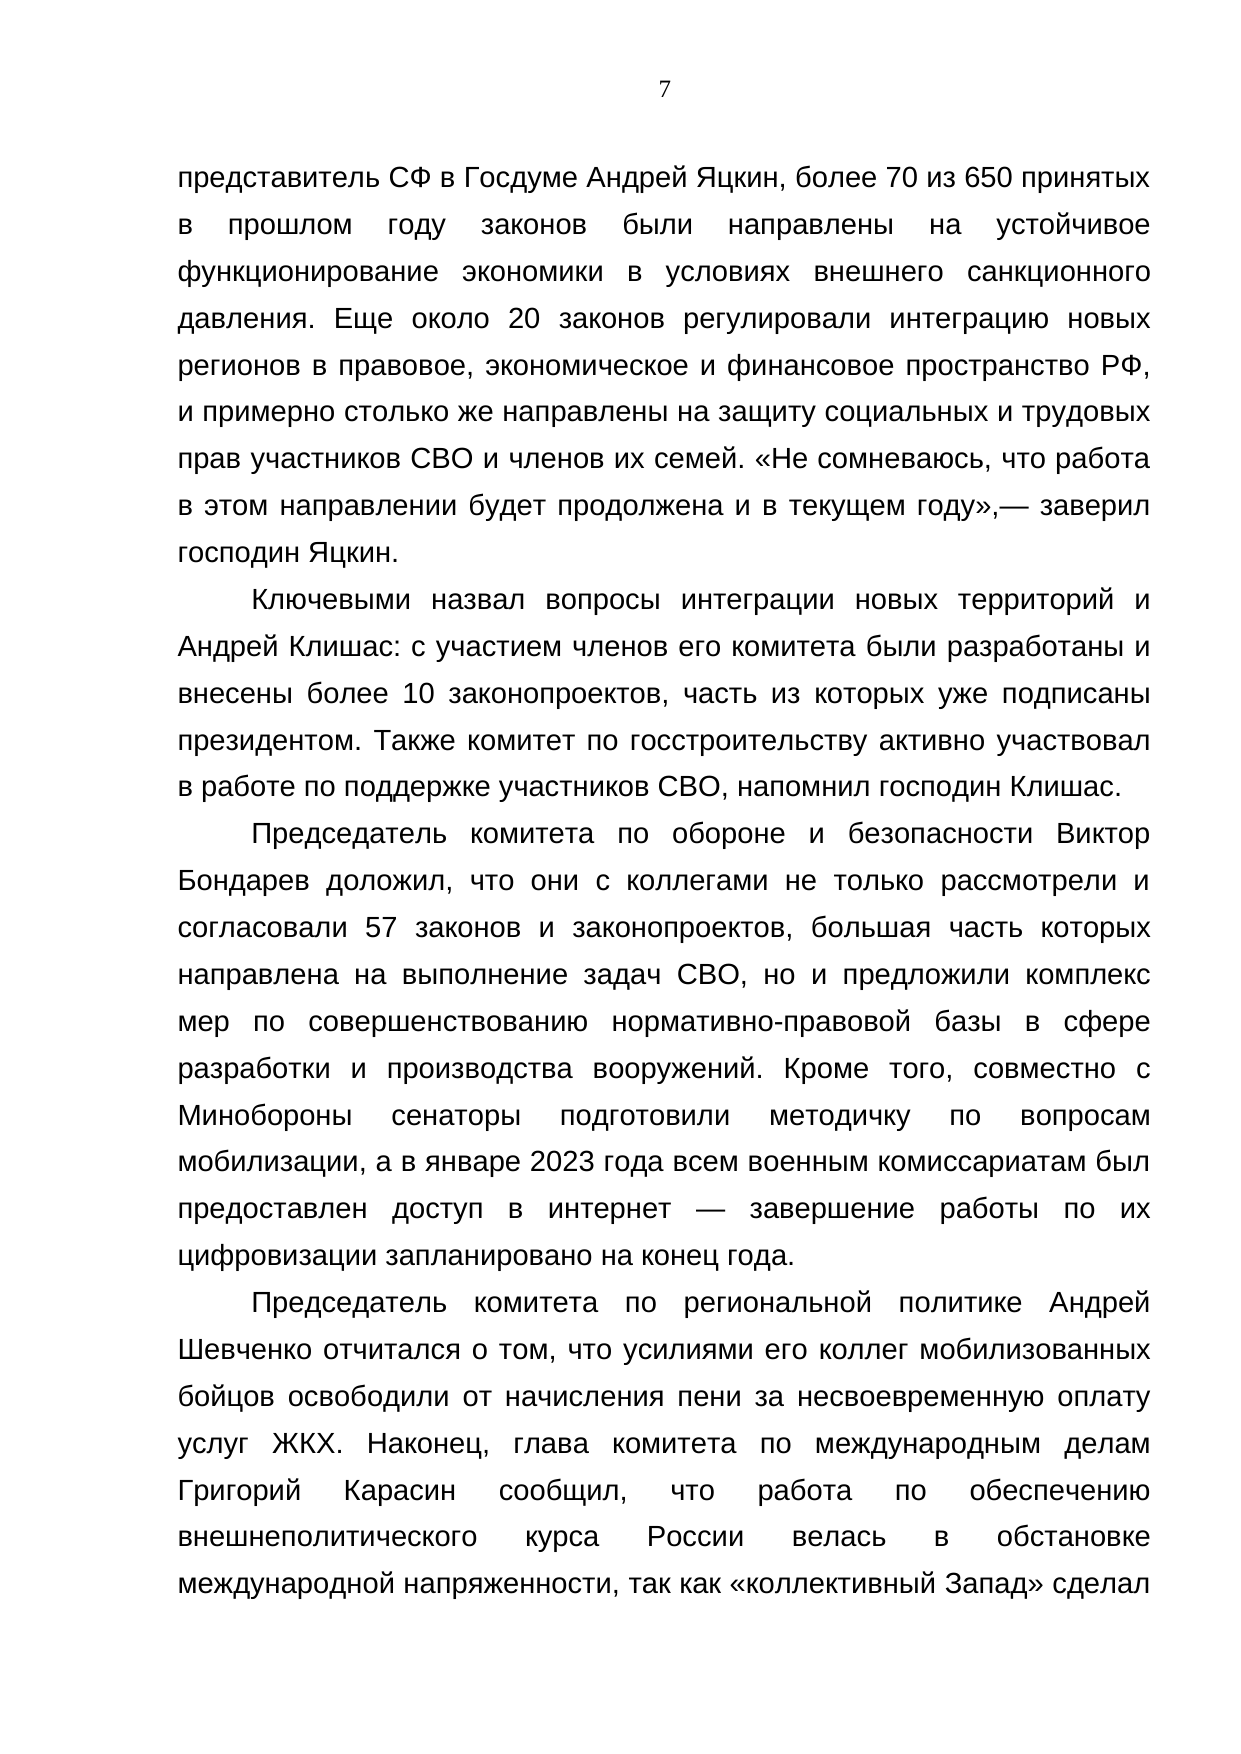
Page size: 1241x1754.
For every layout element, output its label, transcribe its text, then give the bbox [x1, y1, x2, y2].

text Председатель комитета по обороне и безопасности Виктор Бондарев доложил, что они с коллегами не только рассмотрели и согласовали 57 законов и законопроектов, большая часть которых направлена на выполнение задач СВО, но и предложили комплекс мер по совершенствованию нормативно-правовой базы в сфере разработки и производства вооружений. Кроме того, совместно с Минобороны сенаторы подготовили методичку по вопросам мобилизации, а в январе 2023 года всем военным комиссариатам был предоставлен доступ в интернет — завершение работы по их цифровизации запланировано на конец года. [177, 816, 1152, 1272]
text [177, 160, 1152, 568]
text Ключевыми назвал вопросы интеграции новых территорий и Андрей Клишас: с участием членов его комитета были разработаны и внесены более 10 законопроектов, часть из которых уже подписаны президентом. Также комитет по госстроительству активно участвовал в работе по поддержке участников СВО, напомнил господин Клишас. [177, 582, 1152, 803]
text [177, 1285, 1152, 1600]
